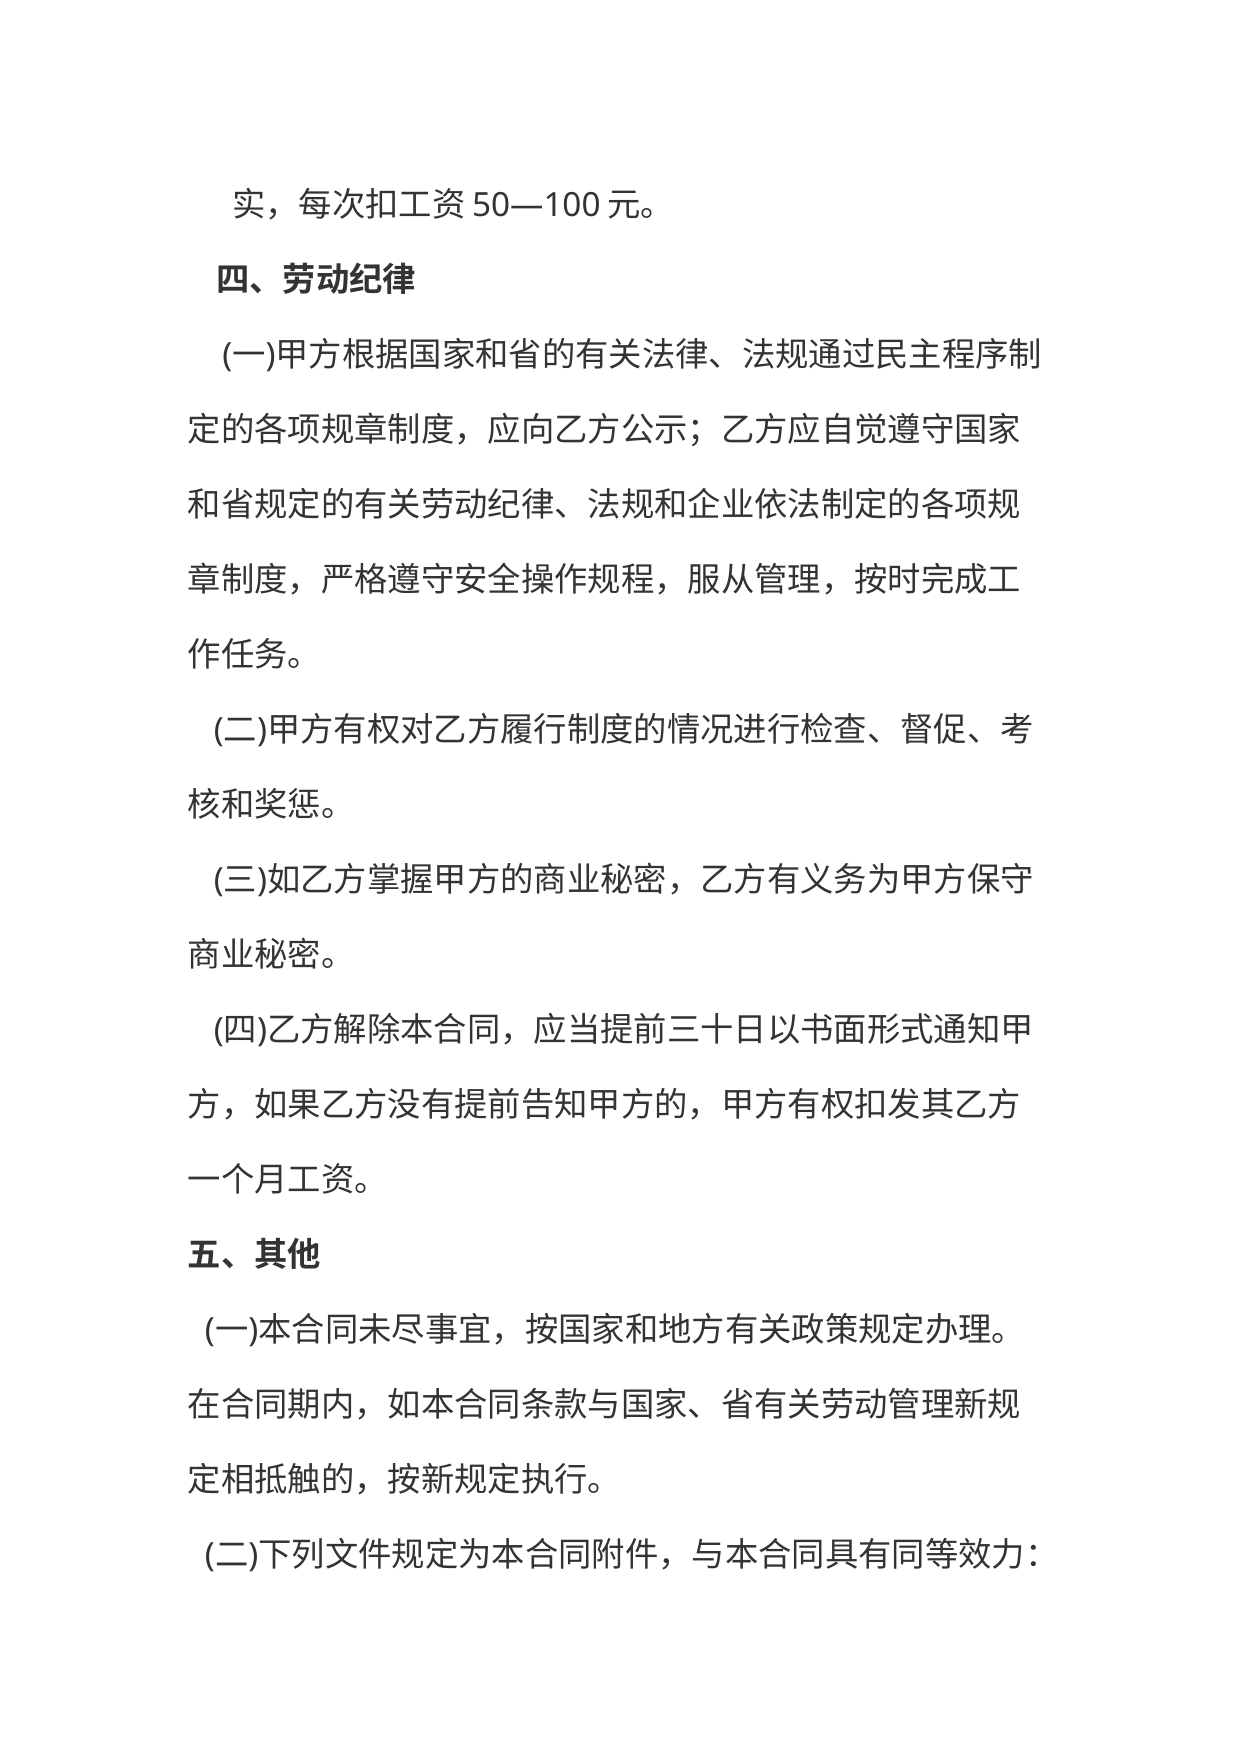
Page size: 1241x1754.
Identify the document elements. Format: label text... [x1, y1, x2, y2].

text (三)如乙方掌握甲方的商业秘密，乙方有义务为甲方保守商业秘密。 [187, 839, 1053, 989]
text (二)甲方有权对乙方履行制度的情况进行检查、督促、考核和奖惩。 [187, 689, 1053, 839]
text 五、其他 [187, 1214, 1053, 1289]
text (二)下列文件规定为本合同附件，与本合同具有同等效力： [187, 1514, 1053, 1589]
text 四、劳动纪律 [187, 239, 1053, 314]
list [232, 164, 1053, 239]
text (四)乙方解除本合同，应当提前三十日以书面形式通知甲方，如果乙方没有提前告知甲方的，甲方有权扣发其乙方一个月工资。 [187, 989, 1053, 1214]
text (一)甲方根据国家和省的有关法律、法规通过民主程序制定的各项规章制度，应向乙方公示；乙方应自觉遵守国家和省规定的有关劳动纪律、法规和企业依法制定的各项规章制度，严格遵守安全操作规程，服从管理，按时完成工作任务。 [187, 314, 1053, 689]
text (一)本合同未尽事宜，按国家和地方有关政策规定办理。在合同期内，如本合同条款与国家、省有关劳动管理新规定相抵触的，按新规定执行。 [187, 1289, 1053, 1514]
